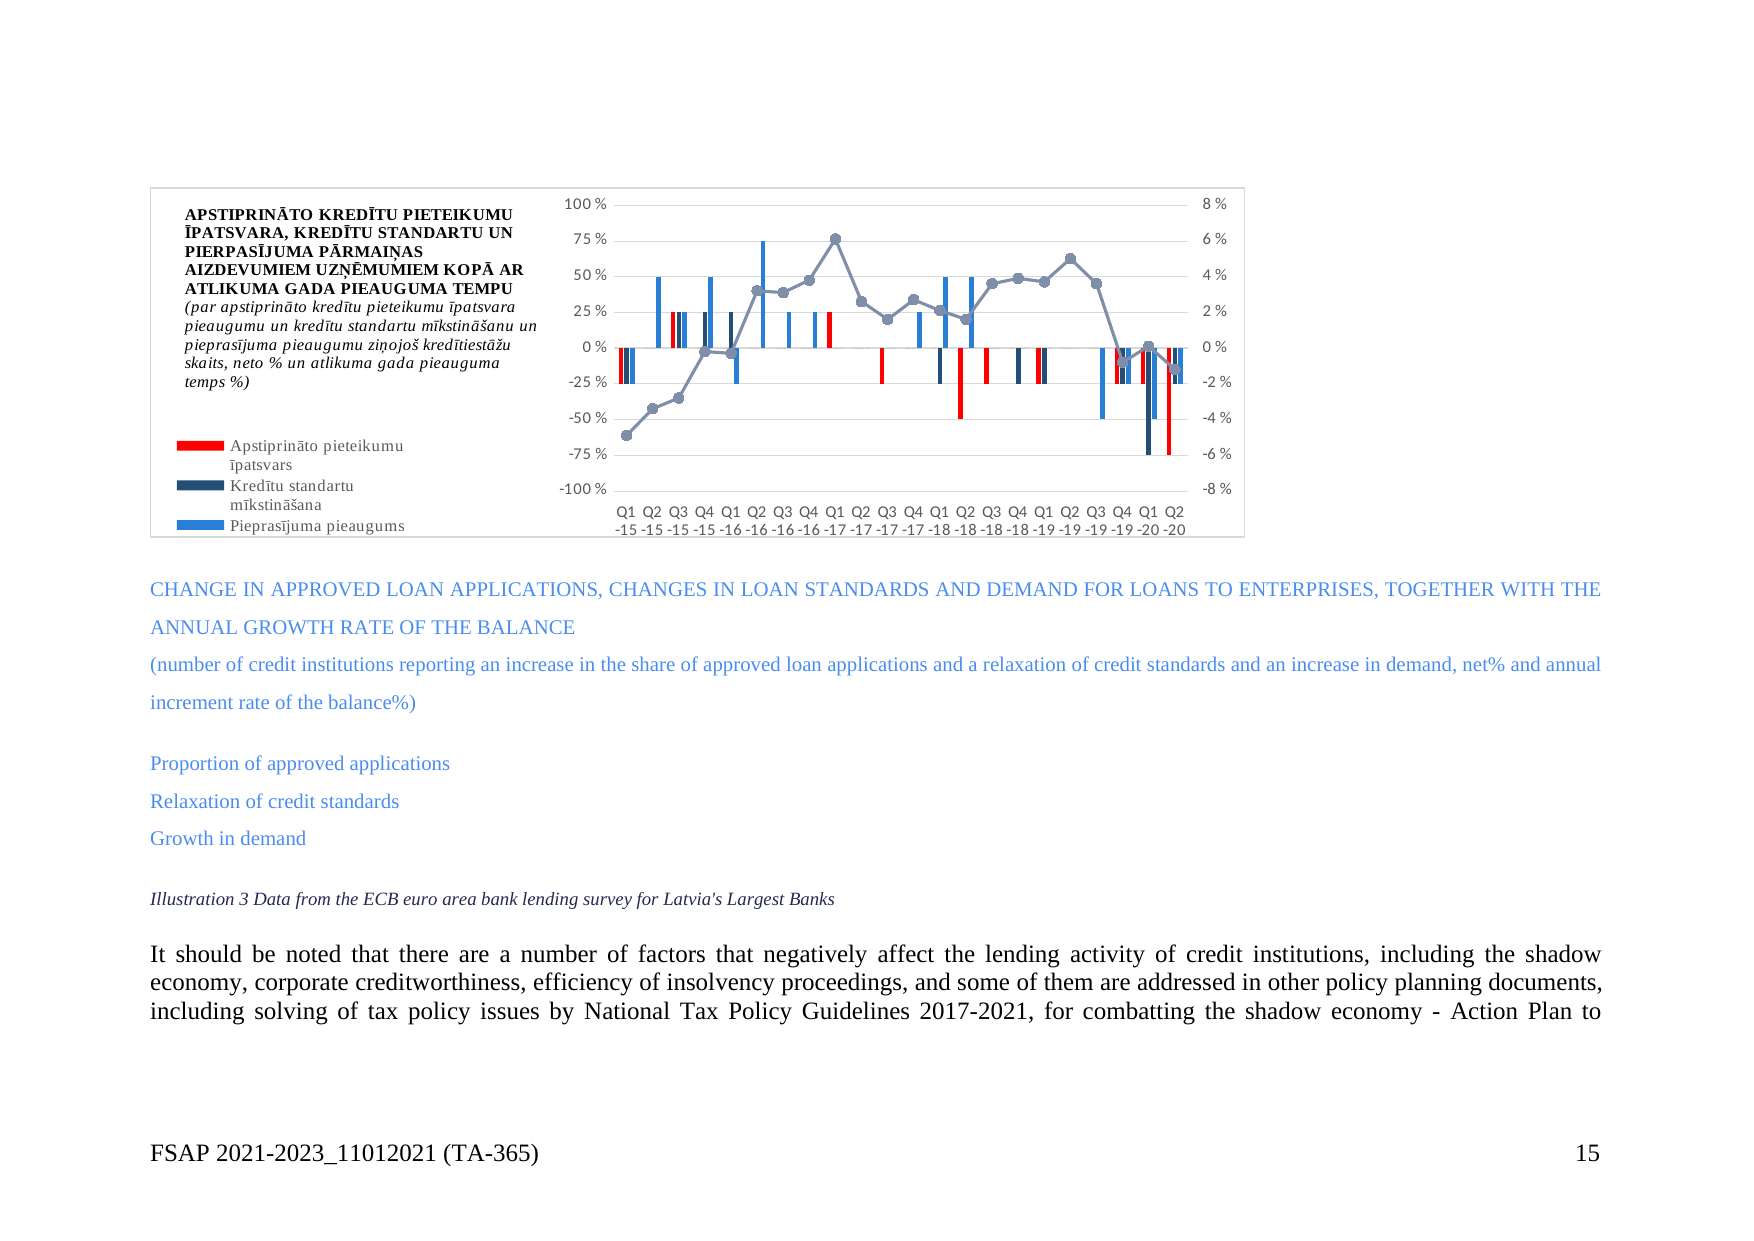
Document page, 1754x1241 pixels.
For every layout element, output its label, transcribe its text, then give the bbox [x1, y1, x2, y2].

text (number of credit institutions reporting an increase in the share of approved loan applications and a relaxation of credit standards and an increase in demand, net% and annual increment rate of the balance%) [150, 639, 1604, 714]
text Relaxation of credit standards [150, 775, 1604, 813]
text Growth in demand [150, 813, 1604, 850]
text Illustration 3 Data from the ECB euro area bank lending survey for Latvia's Largest Banks [150, 888, 1604, 909]
text CHANGE IN APPROVED LOAN APPLICATIONS, CHANGES IN LOAN STANDARDS AND DEMAND FOR LOANS TO ENTERPRISES, TOGETHER WITH THE ANNUAL GROWTH RATE OF THE BALANCE [150, 564, 1604, 639]
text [150, 939, 1604, 1025]
text Proportion of approved applications [150, 751, 1604, 775]
